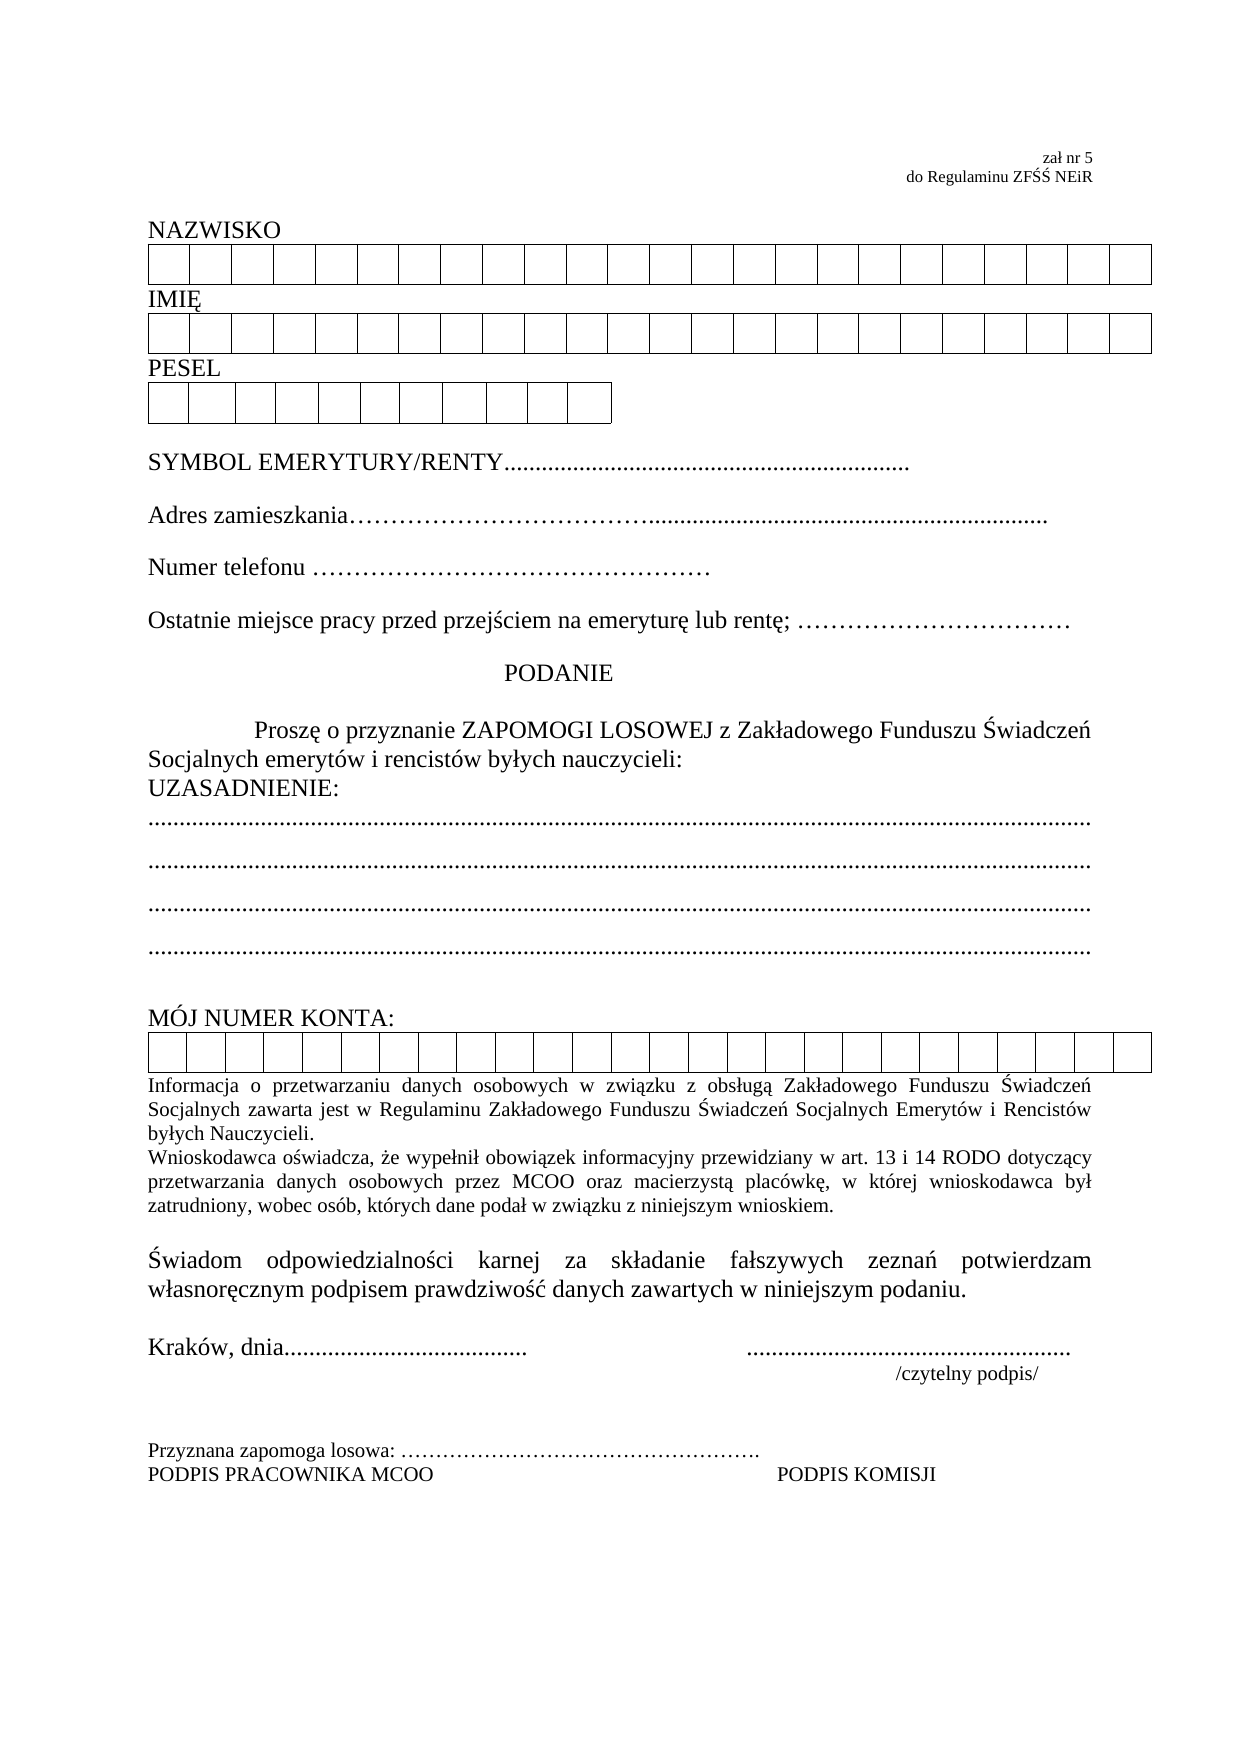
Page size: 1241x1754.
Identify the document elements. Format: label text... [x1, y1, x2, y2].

table_header [361, 383, 399, 423]
table_header [1110, 314, 1151, 353]
table_header [608, 245, 649, 284]
text PODPIS PRACOWNIKA MCOO PODPIS KOMISJI [148, 1462, 1093, 1486]
table_header [232, 245, 273, 284]
text Adres zamieszkania………………………………................................................................ [148, 500, 1093, 528]
table_header [189, 383, 235, 423]
table_header [441, 245, 482, 284]
table_header [728, 1033, 765, 1072]
table_header [776, 245, 817, 284]
table_header [274, 314, 315, 353]
table_header [190, 245, 231, 284]
table_header [650, 314, 691, 353]
table_header [901, 314, 942, 353]
text Przyznana zapomoga losowa: ……………………………………………. [148, 1437, 1093, 1462]
table_header [232, 314, 273, 353]
table_header [692, 245, 733, 284]
table_header [1114, 1033, 1151, 1072]
table_header [443, 383, 486, 423]
table_header [568, 383, 611, 423]
table_header [358, 314, 398, 353]
table_header [920, 1033, 958, 1072]
table_header [483, 245, 524, 284]
table_header [400, 383, 442, 423]
table_header [943, 245, 984, 284]
table_header [882, 1033, 919, 1072]
table_header [149, 314, 189, 353]
table_header [149, 245, 189, 284]
table_header [274, 245, 315, 284]
table_header [567, 245, 607, 284]
table_header [843, 1033, 881, 1072]
table_header [1068, 245, 1109, 284]
table_header [534, 1033, 572, 1072]
table_header [612, 1033, 649, 1072]
text Ostatnie miejsce pracy przed przejściem na emeryturę lub rentę; …………………………… [148, 605, 1093, 634]
table_header [608, 314, 649, 353]
table_header [342, 1033, 379, 1072]
text IMIĘ [148, 285, 1093, 313]
table_header [998, 1033, 1035, 1072]
table_header [734, 314, 775, 353]
text PESEL [148, 354, 1093, 382]
table_header [528, 383, 567, 423]
table_header [1068, 314, 1109, 353]
text Wnioskodawca oświadcza, że wypełnił obowiązek informacyjny przewidziany w art. 13 i 14 RODO dotyczący przetwarzania danych osobowych przez MCOO oraz macierzystą placówkę, w której wnioskodawca był zatrudniony, wobec osób, których dane podał w związku z niniejszym wnioskiem. [148, 1145, 1093, 1217]
table_header [766, 1033, 804, 1072]
table_header [149, 383, 188, 423]
table_header [525, 245, 566, 284]
table_header [859, 314, 900, 353]
table_header [303, 1033, 341, 1072]
table_header [525, 314, 566, 353]
table_header [959, 1033, 997, 1072]
table_header [1036, 1033, 1074, 1072]
table_header [399, 245, 440, 284]
table_header [1027, 245, 1067, 284]
table_header [689, 1033, 727, 1072]
table_header [457, 1033, 495, 1072]
text Kraków, dnia....................................... .................................................... [148, 1332, 1093, 1361]
table_header [399, 314, 440, 353]
table_header [573, 1033, 611, 1072]
table_header [985, 314, 1026, 353]
text do Regulaminu ZFŚŚ NEiR [148, 167, 1093, 186]
table_header [316, 245, 357, 284]
table_header [818, 314, 858, 353]
table_header [1110, 245, 1151, 284]
text Proszę o przyznanie ZAPOMOGI LOSOWEJ z Zakładowego Funduszu Świadczeń Socjalnych emerytów i rencistów byłych nauczycieli: [148, 716, 1093, 773]
table_header [358, 245, 398, 284]
table_header [264, 1033, 302, 1072]
text NAZWISKO [148, 215, 1093, 243]
table_header [419, 1033, 456, 1072]
table_header [319, 383, 360, 423]
table_header [236, 383, 275, 423]
text Informacja o przetwarzaniu danych osobowych w związku z obsługą Zakładowego Funduszu Świadczeń Socjalnych zawarta jest w Regulaminu Zakładowego Funduszu Świadczeń Socjalnych Emerytów i Rencistów byłych Nauczycieli. [148, 1073, 1093, 1145]
text UZASADNIENIE: [148, 773, 1093, 802]
table_header [149, 1033, 186, 1072]
table_header [190, 314, 231, 353]
table_header [226, 1033, 263, 1072]
table_header [650, 1033, 688, 1072]
table_header [1027, 314, 1067, 353]
text /czytelny podpis/ [148, 1361, 1093, 1385]
table_header [567, 314, 607, 353]
table_header [487, 383, 527, 423]
table_header [901, 245, 942, 284]
table_header [818, 245, 858, 284]
table_header [483, 314, 524, 353]
text PODANIE [148, 658, 1093, 687]
table_header [943, 314, 984, 353]
text Świadom odpowiedzialności karnej za składanie fałszywych zeznań potwierdzam własnoręcznym podpisem prawdziwość danych zawartych w niniejszym podaniu. [148, 1246, 1093, 1303]
table_header [805, 1033, 842, 1072]
table_header [985, 245, 1026, 284]
text zał nr 5 [148, 148, 1093, 167]
table_header [734, 245, 775, 284]
table_header [441, 314, 482, 353]
table_header [650, 245, 691, 284]
table_header [316, 314, 357, 353]
table_header [496, 1033, 533, 1072]
text MÓJ NUMER KONTA: [148, 1003, 1093, 1032]
text ............................................................................................................................................................................................................................................................................................................................................................................................................................................................................................................................................................................................................................ [148, 802, 1093, 960]
table_header [692, 314, 733, 353]
table_header [380, 1033, 418, 1072]
table_header [776, 314, 817, 353]
table_header [859, 245, 900, 284]
text Numer telefonu ………………………………………… [148, 552, 1093, 581]
text SYMBOL EMERYTURY/RENTY................................................................. [148, 447, 1093, 476]
table_header [1075, 1033, 1113, 1072]
table_header [187, 1033, 225, 1072]
table_header [276, 383, 318, 423]
